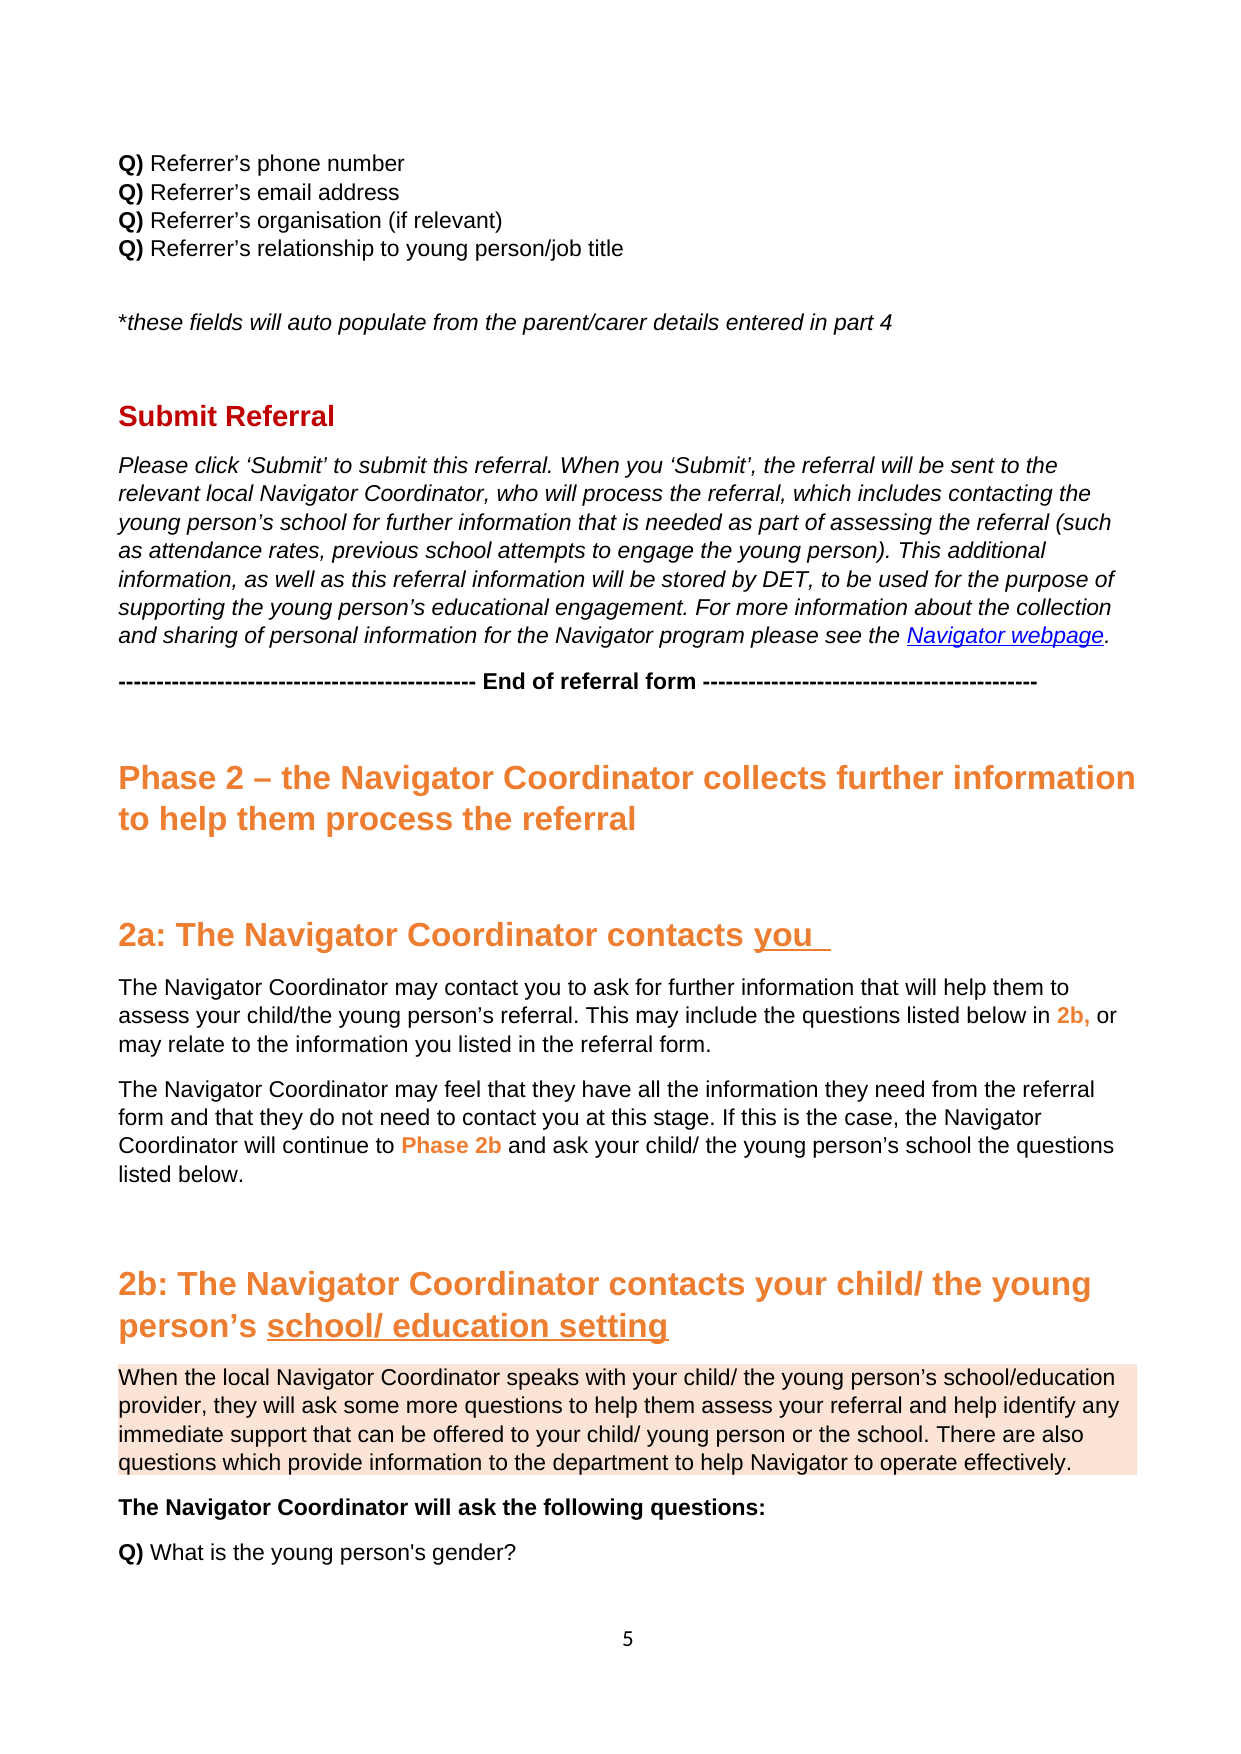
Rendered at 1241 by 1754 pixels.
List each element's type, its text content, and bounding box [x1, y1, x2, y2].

text Q) Referrer’s organisation (if relevant) [118, 207, 1137, 233]
text The Navigator Coordinator will ask the following questions: [118, 1494, 1137, 1521]
text When the local Navigator Coordinator speaks with your child/ the young person’s school/education provider, they will ask some more questions to help them assess your referral and help identify any immediate support that can be offered to your child/ young person or the school. There are also questions which provide information to the department to help Navigator to operate effectively. [118, 1364, 1137, 1475]
text ----------------------------------------------- End of referral form -------------------------------------------- [118, 668, 1137, 694]
text The Navigator Coordinator may feel that they have all the information they need from the referral form and that they do not need to contact you at this stage. If this is the case, the Navigator Coordinator will continue to Phase 2b and ask your child/ the young person’s school the questions listed below. [118, 1076, 1137, 1187]
text Please click ‘Submit’ to submit this referral. When you ‘Submit’, the referral will be sent to the relevant local Navigator Coordinator, who will process the referral, which includes contacting the young person’s school for further information that is needed as part of assessing the referral (such as attendance rates, previous school attempts to engage the young person). This additional information, as well as this referral information will be stored by DET, to be used for the purpose of supporting the young person’s educational engagement. For more information about the collection and sharing of personal information for the Navigator program please see the Navigator webpage. [118, 452, 1137, 649]
text Submit Referral [118, 399, 1137, 433]
text Q) Referrer’s email address [118, 178, 1137, 205]
text 2a: The Navigator Coordinator contacts you [118, 916, 1137, 954]
text *these fields will auto populate from the parent/carer details entered in part 4 [118, 309, 1137, 335]
text The Navigator Coordinator may contact you to ask for further information that will help them to assess your child/the young person’s referral. This may include the questions listed below in 2b, or may relate to the information you listed in the referral form. [118, 974, 1137, 1057]
text 2b: The Navigator Coordinator contacts your child/ the young person’s school/ education setting [118, 1264, 1137, 1344]
text Q) Referrer’s relationship to young person/job title [118, 235, 1137, 262]
text Phase 2 – the Navigator Coordinator collects further information to help them process the referral [118, 758, 1137, 838]
text Q) Referrer’s phone number [118, 150, 1137, 176]
text Q) What is the young person's gender? [118, 1539, 1137, 1566]
